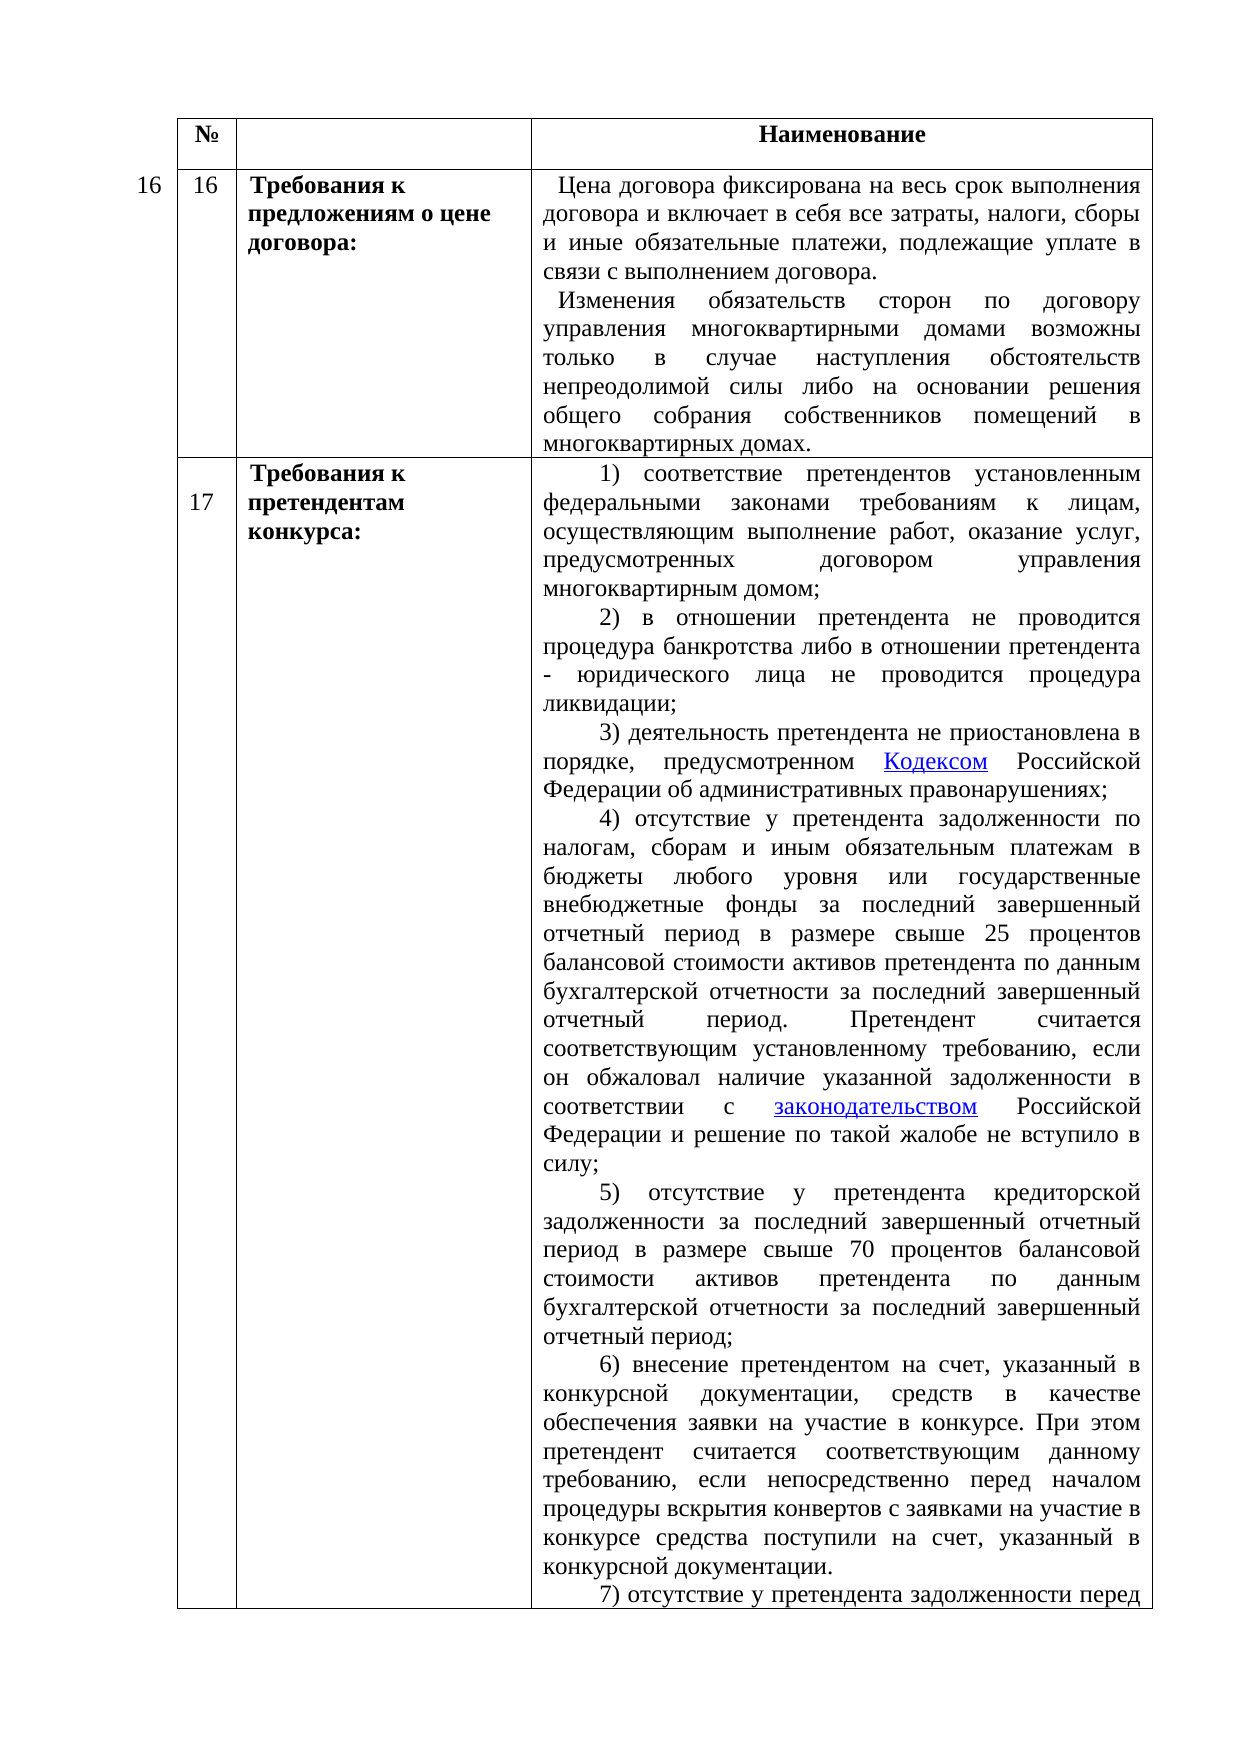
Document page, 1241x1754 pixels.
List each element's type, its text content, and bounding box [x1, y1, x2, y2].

table_header № [178, 119, 236, 169]
table_cell Требования к претендентам конкурса: [237, 458, 531, 1608]
table_header [237, 119, 531, 169]
table_cell Цена договора фиксирована на весь срок выполнения договора и включает в себя все затраты, налоги, сборы и иные обязательные платежи, подлежащие уплате в связи с выполнением договора. Изменения обязательств сторон по договору управления многоквартирными домами возможны только в случае наступления обстоятельств непреодолимой силы либо на основании решения общего собрания собственников помещений в многоквартирных домах. [532, 170, 1152, 457]
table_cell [532, 458, 1152, 1608]
table_cell Требования к предложениям о цене договора: [237, 170, 531, 457]
table_cell 17 17 [178, 458, 236, 1608]
table_cell 16 16 [178, 170, 236, 457]
table_header Наименование [532, 119, 1152, 169]
